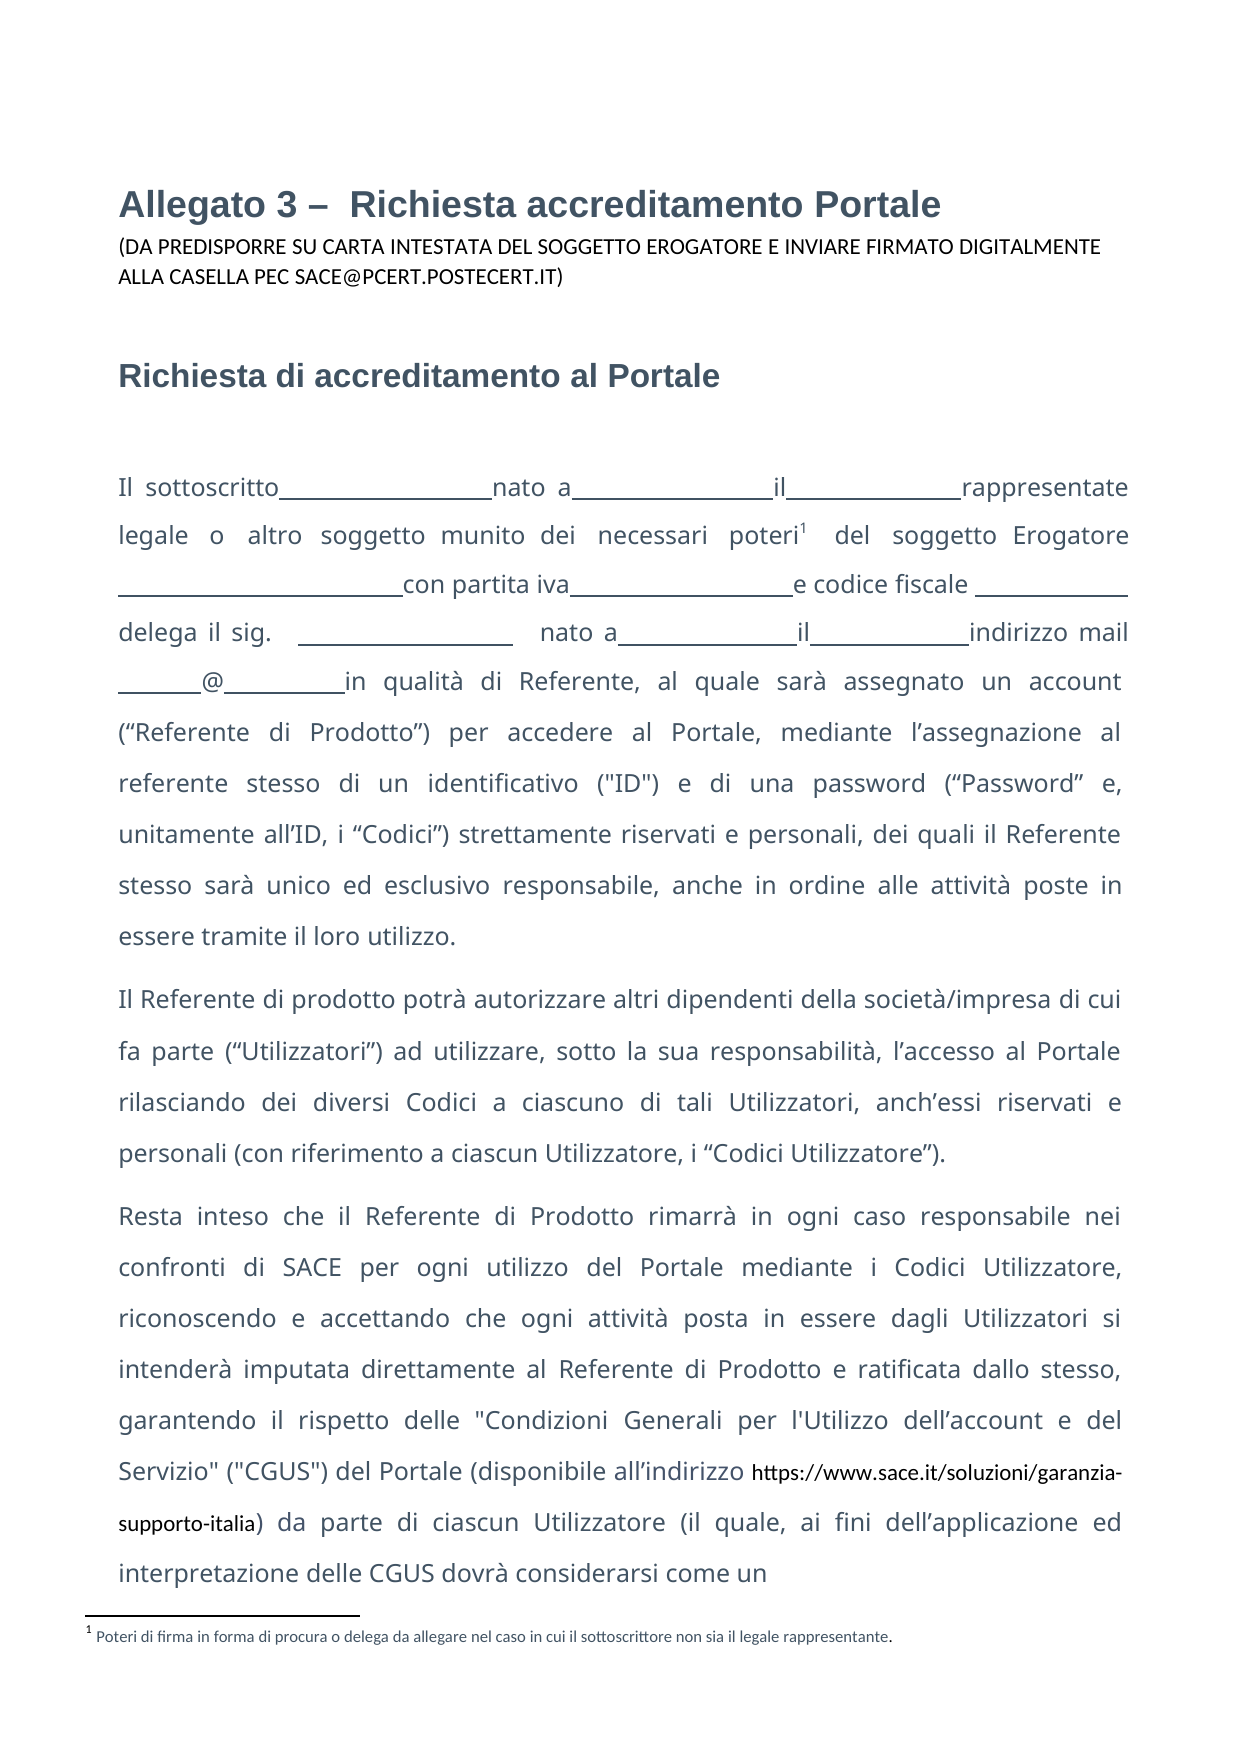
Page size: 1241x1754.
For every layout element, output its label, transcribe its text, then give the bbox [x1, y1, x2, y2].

text Il Referente di prodotto potrà autorizzare altri dipendenti della società/impresa di cui fa parte (“Utilizzatori”) ad utilizzare, sotto la sua responsabilità, l’accesso al Portale rilasciando dei diversi Codici a ciascuno di tali Utilizzatori, anch’essi riservati e personali (con riferimento a ciascun Utilizzatore, i “Codici Utilizzatore”). [118, 982, 1122, 1169]
text Richiesta di accreditamento al Portale [118, 356, 1182, 394]
text Allegato 3 – Richiesta accreditamento Portale [118, 182, 1182, 225]
text @ in qualità di Referente, al quale sarà assegnato un account (“Referente di Prodotto”) per accedere al Portale, mediante l’assegnazione al referente stesso di un identificativo ("ID") e di una password (“Password” e, unitamente all’ID, i “Codici”) strettamente riservati e personali, dei quali il Referente stesso sarà unico ed esclusivo responsabile, anche in ordine alle attività poste in essere tramite il loro utilizzo. [118, 663, 1122, 953]
text Il sottoscritto nato a il rappresentate [118, 469, 1182, 504]
text con partita iva e codice fiscale [118, 566, 1182, 601]
text (DA PREDISPORRE SU CARTA INTESTATA DEL SOGGETTO EROGATORE E INVIARE FIRMATO DIGITALMENTE ALLA CASELLA PEC SACE@PCERT.POSTECERT.IT) [118, 232, 1112, 290]
text delega il sig. nato a il indirizzo mail [118, 615, 1182, 649]
text legale o altro soggetto munito dei necessari poteri del soggetto Erogatore [118, 518, 1182, 552]
text Resta inteso che il Referente di Prodotto rimarrà in ogni caso responsabile nei confronti di SACE per ogni utilizzo del Portale mediante i Codici Utilizzatore, riconoscendo e accettando che ogni attività posta in essere dagli Utilizzatori si intenderà imputata direttamente al Referente di Prodotto e ratificata dallo stesso, garantendo il rispetto delle "Condizioni Generali per l'Utilizzo dell’account e del Servizio" ("CGUS") del Portale (disponibile all’indirizzo https://www.sace.it/soluzioni/garanzia-supporto-italia) da parte di ciascun Utilizzatore (il quale, ai fini dell’applicazione ed interpretazione delle CGUS dovrà considerarsi come un [118, 1199, 1122, 1590]
